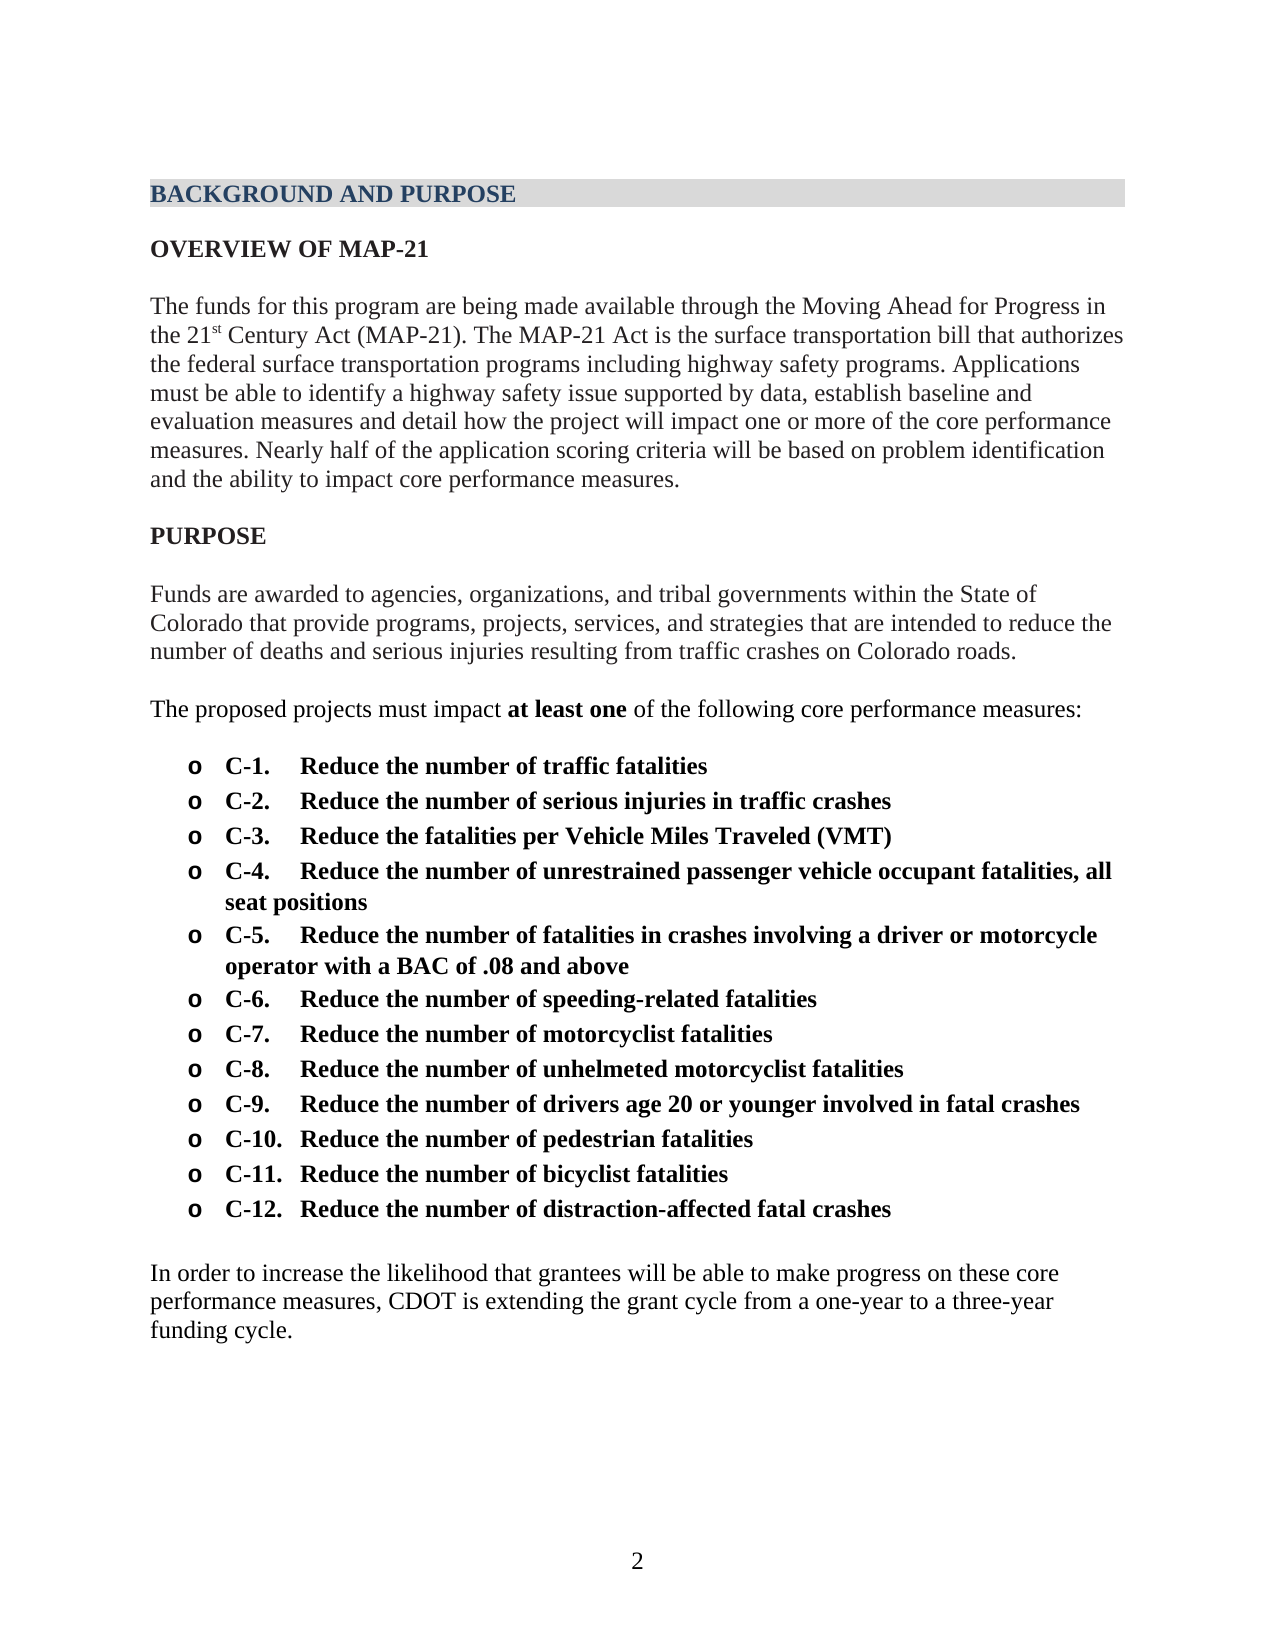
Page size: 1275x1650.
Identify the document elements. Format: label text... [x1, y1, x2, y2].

list C-9. Reduce the number of drivers age 20 or younger involved in fatal crashes [187, 1089, 1125, 1120]
text OVERVIEW OF MAP-21 [150, 234, 1125, 263]
list C-7. Reduce the number of motorcyclist fatalities [187, 1019, 1125, 1050]
list C-4. Reduce the number of unrestrained passenger vehicle occupant fatalities, all seat positions [187, 856, 1125, 916]
list C-11. Reduce the number of bicyclist fatalities [187, 1159, 1125, 1190]
text The proposed projects must impact at least one of the following core performance measures: [150, 694, 1125, 723]
list C-6. Reduce the number of speeding-related fatalities [187, 984, 1125, 1015]
list C-1. Reduce the number of traffic fatalities [187, 751, 1125, 782]
list C-10. Reduce the number of pedestrian fatalities [187, 1124, 1125, 1155]
list C-12. Reduce the number of distraction-affected fatal crashes [187, 1194, 1125, 1225]
subtitle BACKGROUND AND PURPOSE [150, 179, 1125, 207]
text The funds for this program are being made available through the Moving Ahead for Progress in the 21st Century Act (MAP-21). The MAP-21 Act is the surface transportation bill that authorizes the federal surface transportation programs including highway safety programs. Applications must be able to identify a highway safety issue supported by data, establish baseline and evaluation measures and detail how the project will impact one or more of the core performance measures. Nearly half of the application scoring criteria will be based on problem identification and the ability to impact core performance measures. [150, 291, 1125, 493]
text PURPOSE [150, 521, 1125, 550]
list C-2. Reduce the number of serious injuries in traffic crashes [187, 786, 1125, 817]
list C-8. Reduce the number of unhelmeted motorcyclist fatalities [187, 1054, 1125, 1085]
list C-3. Reduce the fatalities per Vehicle Miles Traveled (VMT) [187, 821, 1125, 852]
text In order to increase the likelihood that grantees will be able to make progress on these core performance measures, CDOT is extending the grant cycle from a one-year to a three-year funding cycle. [150, 1258, 1125, 1344]
text Funds are awarded to agencies, organizations, and tribal governments within the State of Colorado that provide programs, projects, services, and strategies that are intended to reduce the number of deaths and serious injuries resulting from traffic crashes on Colorado roads. [150, 579, 1125, 665]
list C-5. Reduce the number of fatalities in crashes involving a driver or motorcycle operator with a BAC of .08 and above [187, 920, 1125, 980]
